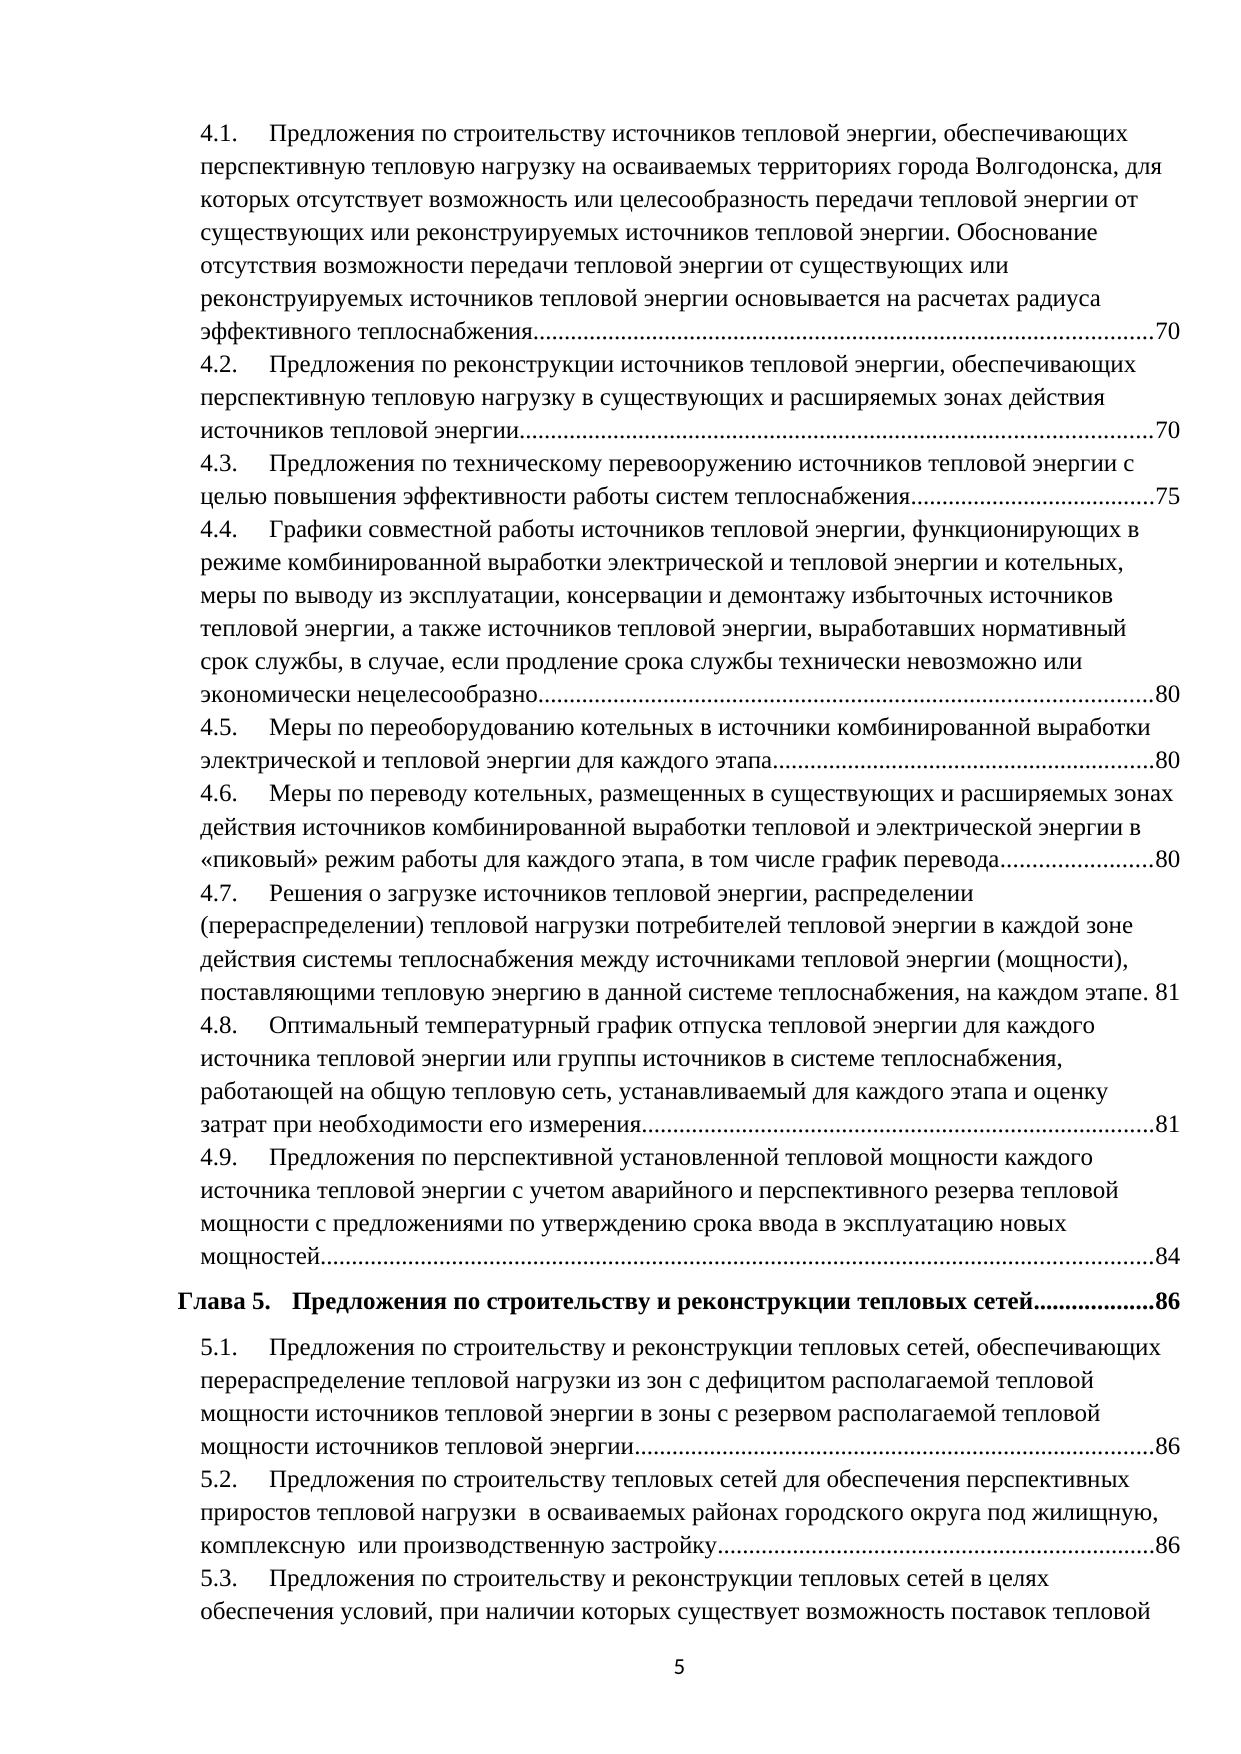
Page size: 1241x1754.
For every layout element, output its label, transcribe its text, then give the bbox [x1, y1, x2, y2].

text 4.6. Меры по переводу котельных, размещенных в существующих и расширяемых зонах действия источников комбинированной выработки тепловой и электрической энергии в «пиковый» режим работы для каждого этапа, в том числе график перевода 80 [200, 778, 1181, 873]
text 4.8. Оптимальный температурный график отпуска тепловой энергии для каждого источника тепловой энергии или группы источников в системе теплоснабжения, работающей на общую тепловую сеть, устанавливаемый для каждого этапа и оценку затрат при необходимости его измерения 81 [200, 1010, 1181, 1137]
text 5.1. Предложения по строительству и реконструкции тепловых сетей, обеспечивающих перераспределение тепловой нагрузки из зон с дефицитом располагаемой тепловой мощности источников тепловой энергии в зоны с резервом располагаемой тепловой мощности источников тепловой энергии 86 [200, 1332, 1181, 1460]
text Глава 5. Предложения по строительству и реконструкции тепловых сетей 86 [177, 1286, 1181, 1315]
text 4.4. Графики совместной работы источников тепловой энергии, функционирующих в режиме комбинированной выработки электрической и тепловой энергии и котельных, меры по выводу из эксплуатации, консервации и демонтажу избыточных источников тепловой энергии, а также источников тепловой энергии, выработавших нормативный срок службы, в случае, если продление срока службы технически невозможно или экономически нецелесообразно 80 [200, 514, 1181, 708]
text 4.5. Меры по переоборудованию котельных в источники комбинированной выработки электрической и тепловой энергии для каждого этапа 80 [200, 712, 1181, 774]
text 4.3. Предложения по техническому перевооружению источников тепловой энергии с целью повышения эффективности работы систем теплоснабжения 75 [200, 448, 1181, 510]
text 5.2. Предложения по строительству тепловых сетей для обеспечения перспективных приростов тепловой нагрузки в осваиваемых районах городского округа под жилищную, комплексную или производственную застройку 86 [200, 1464, 1181, 1559]
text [200, 1563, 1181, 1625]
text 4.9. Предложения по перспективной установленной тепловой мощности каждого источника тепловой энергии с учетом аварийного и перспективного резерва тепловой мощности с предложениями по утверждению срока ввода в эксплуатацию новых мощностей 84 [200, 1142, 1181, 1269]
text 4.1. Предложения по строительству источников тепловой энергии, обеспечивающих перспективную тепловую нагрузку на осваиваемых территориях города Волгодонска, для которых отсутствует возможность или целесообразность передачи тепловой энергии от существующих или реконструируемых источников тепловой энергии. Обоснование отсутствия возможности передачи тепловой энергии от существующих или реконструируемых источников тепловой энергии основывается на расчетах радиуса эффективного теплоснабжения 70 [200, 118, 1181, 345]
text 4.7. Решения о загрузке источников тепловой энергии, распределении (перераспределении) тепловой нагрузки потребителей тепловой энергии в каждой зоне действия системы теплоснабжения между источниками тепловой энергии (мощности), поставляющими тепловую энергию в данной системе теплоснабжения, на каждом этапе 81 [200, 878, 1181, 1005]
text 4.2. Предложения по реконструкции источников тепловой энергии, обеспечивающих перспективную тепловую нагрузку в существующих и расширяемых зонах действия источников тепловой энергии 70 [200, 349, 1181, 444]
